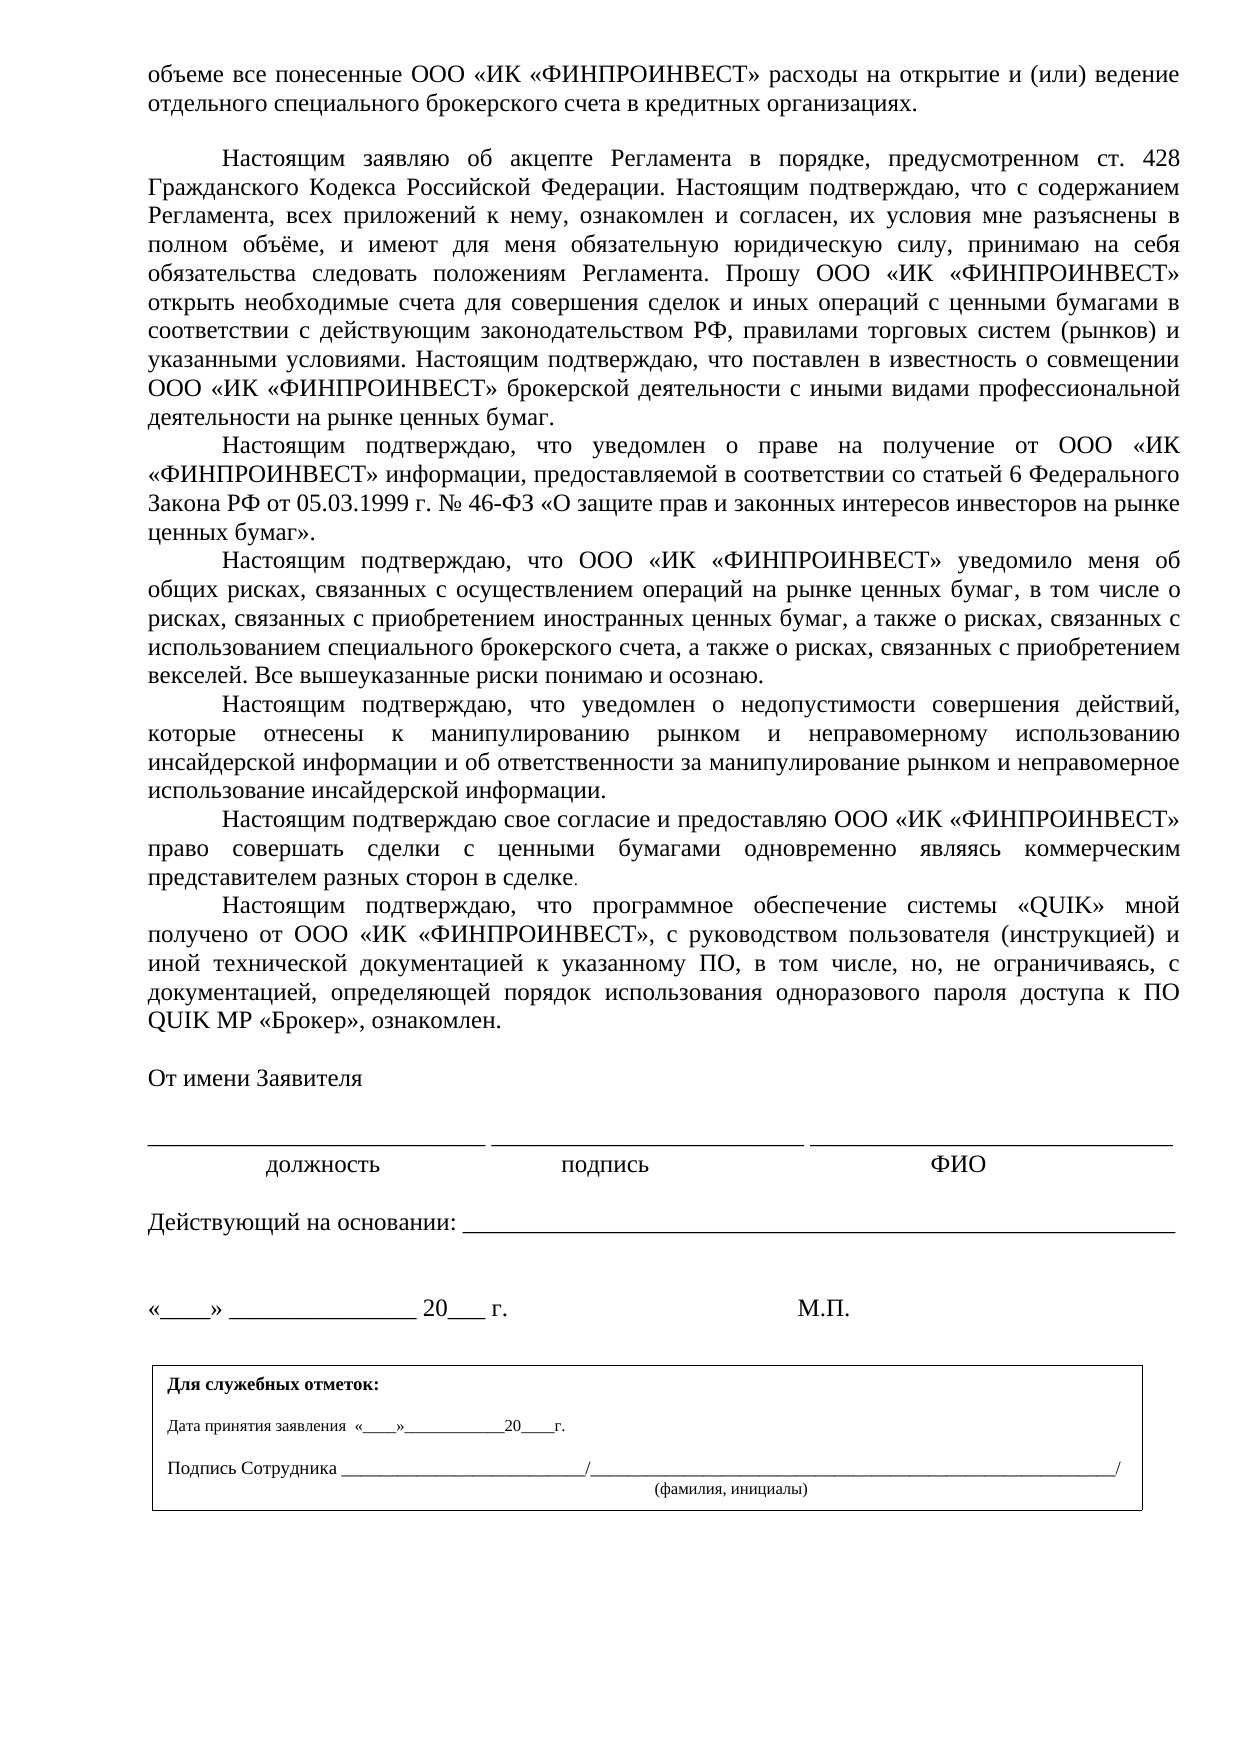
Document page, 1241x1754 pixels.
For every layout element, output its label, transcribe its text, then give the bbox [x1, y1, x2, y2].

text Настоящим подтверждаю, что уведомлен о недопустимости совершения действий, которые отнесены к манипулированию рынком и неправомерному использованию инсайдерской информации и об ответственности за манипулирование рынком и неправомерное использование инсайдерской информации. [148, 689, 1181, 804]
text «____» _______________ 20___ г. М.П. [148, 1293, 1181, 1322]
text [148, 59, 1181, 117]
text От имени Заявителя [148, 1063, 1181, 1092]
text Настоящим подтверждаю, что ООО «ИК «ФИНПРОИНВЕСТ» уведомило меня об общих рисках, связанных с осуществлением операций на рынке ценных бумаг, в том числе о рисках, связанных с приобретением иностранных ценных бумаг, а также о рисках, связанных с использованием специального брокерского счета, а также о рисках, связанных с приобретением векселей. Все вышеуказанные риски понимаю и осознаю. [148, 545, 1181, 689]
text Настоящим подтверждаю, что уведомлен о праве на получение от ООО «ИК «ФИНПРОИНВЕСТ» информации, предоставляемой в соответствии со статьей 6 Федерального Закона РФ от 05.03.1999 г. № 46-ФЗ «О защите прав и законных интересов инвесторов на рынке ценных бумаг». [148, 430, 1181, 545]
text Настоящим заявляю об акцепте Регламента в порядке, предусмотренном ст. 428 Гражданского Кодекса Российской Федерации. Настоящим подтверждаю, что с содержанием Регламента, всех приложений к нему, ознакомлен и согласен, их условия мне разъяснены в полном объёме, и имеют для меня обязательную юридическую силу, принимаю на себя обязательства следовать положениям Регламента. Прошу ООО «ИК «ФИНПРОИНВЕСТ» открыть необходимые счета для совершения сделок и иных операций с ценными бумагами в соответствии с действующим законодательством РФ, правилами торговых систем (рынков) и указанными условиями. Настоящим подтверждаю, что поставлен в известность о совмещении ООО «ИК «ФИНПРОИНВЕСТ» брокерской деятельности с иными видами профессиональной деятельности на рынке ценных бумаг. [148, 143, 1181, 430]
text должность подпись ФИО [148, 1149, 1181, 1178]
text ___________________________ _________________________ _____________________________ [148, 1120, 1181, 1149]
text Настоящим подтверждаю свое согласие и предоставляю ООО «ИК «ФИНПРОИНВЕСТ» право совершать сделки с ценными бумагами одновременно являясь коммерческим представителем разных сторон в сделке. [148, 804, 1181, 890]
text Настоящим подтверждаю, что программное обеспечение системы «QUIK» мной получено от ООО «ИК «ФИНПРОИНВЕСТ», с руководством пользователя (инструкцией) и иной технической документацией к указанному ПО, в том числе, но, не ограничиваясь, с документацией, определяющей порядок использования одноразового пароля доступа к ПО QUIK МР «Брокер», ознакомлен. [148, 890, 1181, 1034]
text Действующий на основании: _________________________________________________________ [148, 1207, 1181, 1235]
